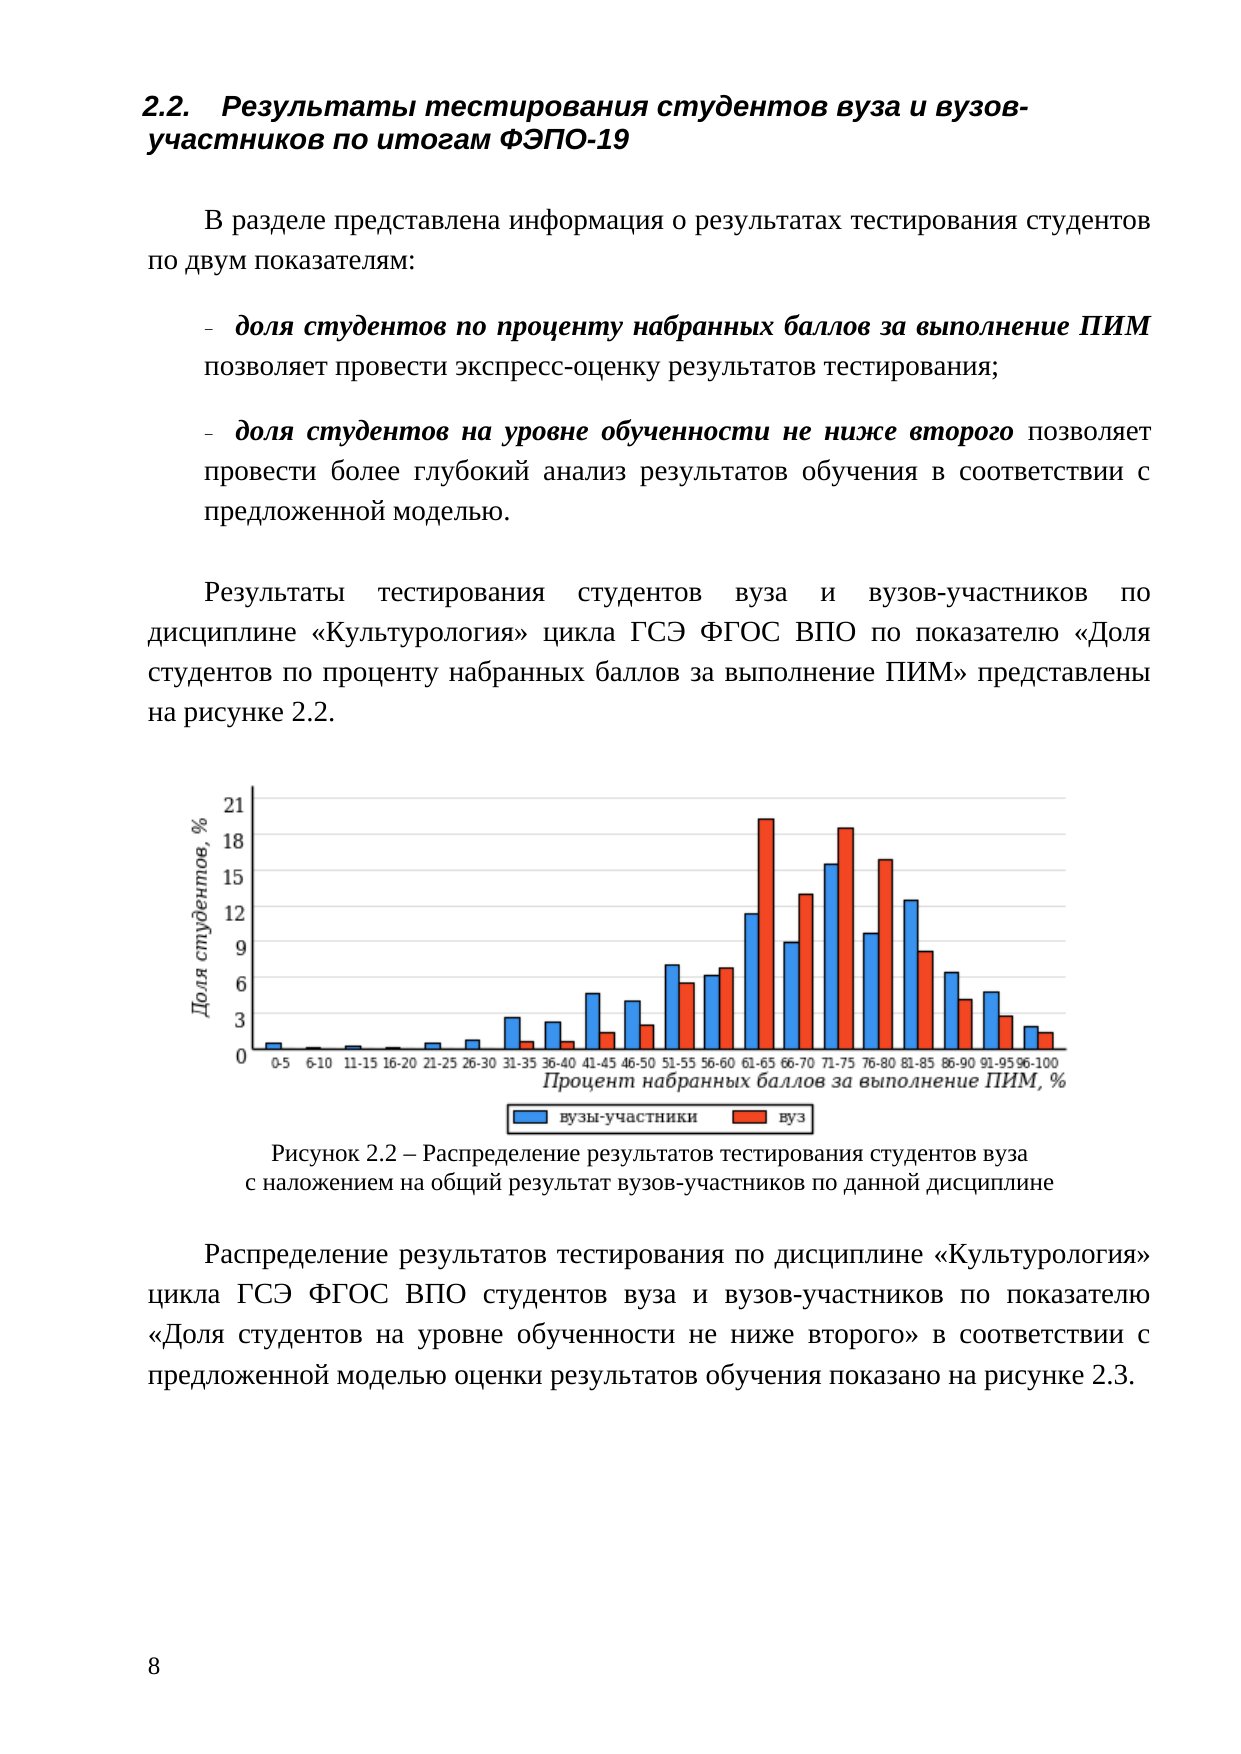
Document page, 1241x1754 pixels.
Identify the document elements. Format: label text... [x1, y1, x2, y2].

subtitle Результаты тестирования студентов вуза и вузов-участников по итогам ФЭПО-19 [148, 89, 1152, 156]
text Результаты тестирования студентов вуза и вузов-участников по дисциплине «Культурология» цикла ГСЭ ФГОС ВПО по показателю «Доля студентов по проценту набранных баллов за выполнение ПИМ» представлены на рисунке 2.2. [148, 574, 1152, 728]
text В разделе представлена информация о результатах тестирования студентов по двум показателям: [148, 202, 1152, 276]
text Распределение результатов тестирования по дисциплине «Культурология» цикла ГСЭ ФГОС ВПО студентов вуза и вузов-участников по показателю «Доля студентов на уровне обученности не ниже второго» в соответствии с предложенной моделью оценки результатов обучения показано на рисунке 2.3. [148, 1236, 1152, 1390]
list доля студентов по проценту набранных баллов за выполнение ПИМ позволяет провести экспресс-оценку результатов тестирования; [204, 308, 1152, 381]
picture [177, 763, 1123, 1139]
list доля студентов на уровне обученности не ниже второго позволяет провести более глубокий анализ результатов обучения в соответствии с предложенной моделью. [204, 413, 1152, 527]
